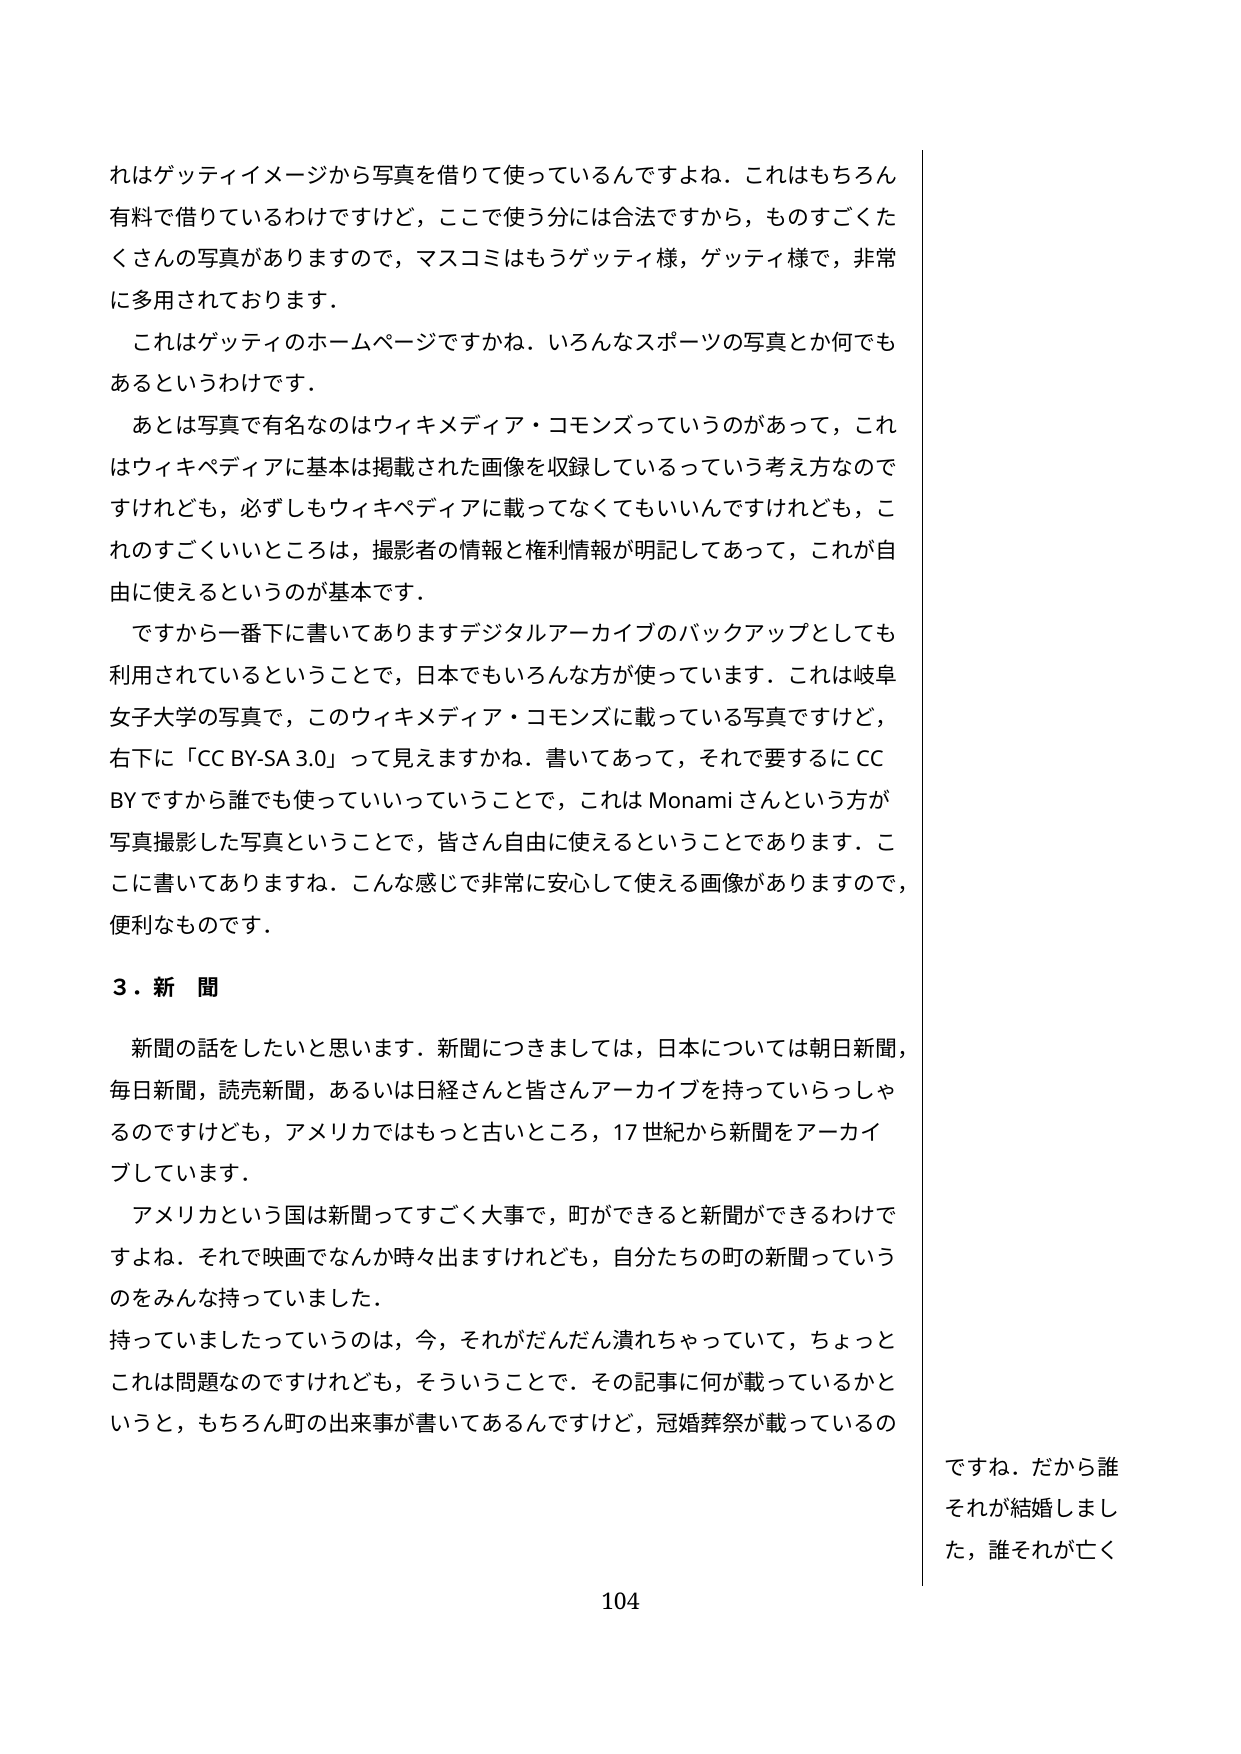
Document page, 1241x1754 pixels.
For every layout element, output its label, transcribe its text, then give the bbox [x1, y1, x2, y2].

text ３．新 聞 [109, 962, 900, 1003]
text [109, 1023, 900, 1565]
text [109, 150, 900, 942]
